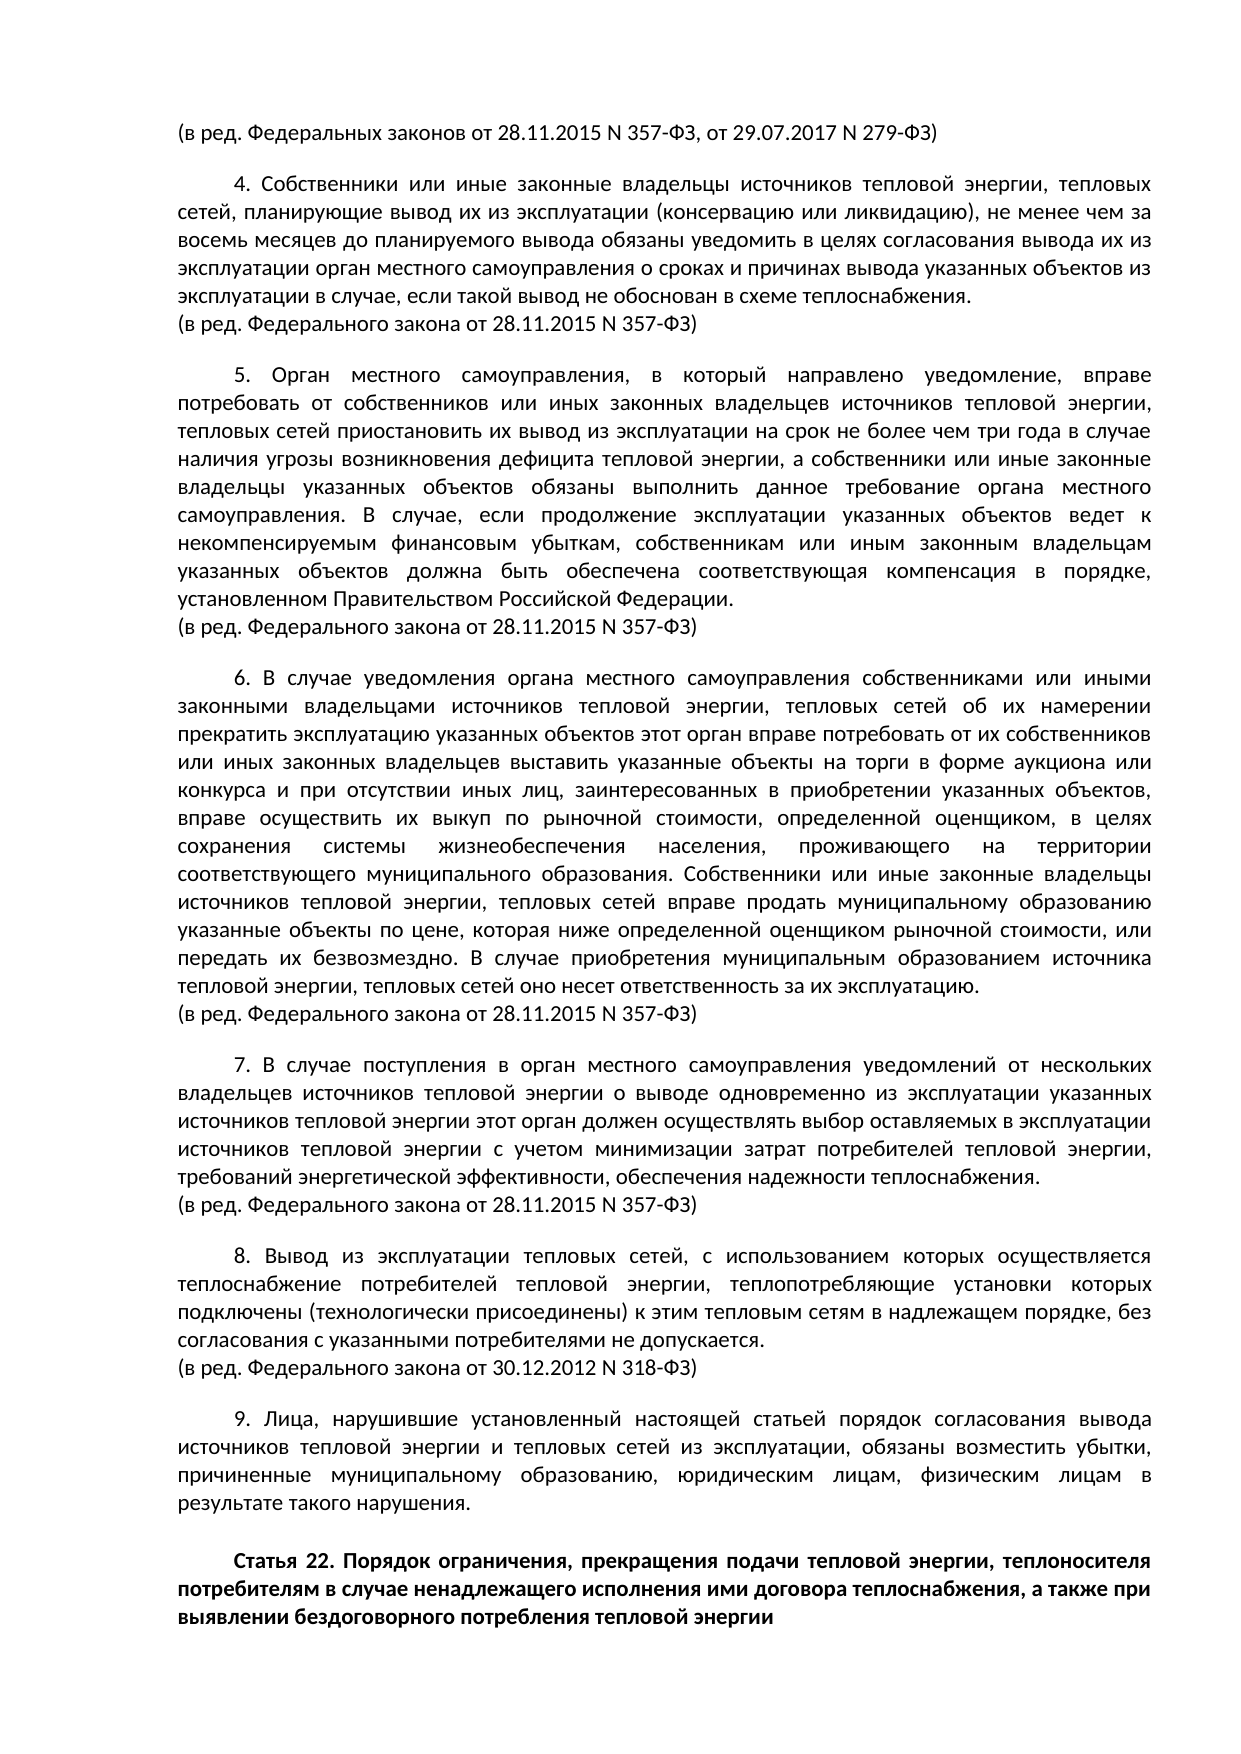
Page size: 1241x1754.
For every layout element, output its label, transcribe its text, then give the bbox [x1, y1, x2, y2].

text 5. Орган местного самоуправления, в который направлено уведомление, вправе потребовать от собственников или иных законных владельцев источников тепловой энергии, тепловых сетей приостановить их вывод из эксплуатации на срок не более чем три года в случае наличия угрозы возникновения дефицита тепловой энергии, а собственники или иные законные владельцы указанных объектов обязаны выполнить данное требование органа местного самоуправления. В случае, если продолжение эксплуатации указанных объектов ведет к некомпенсируемым финансовым убыткам, собственникам или иным законным владельцам указанных объектов должна быть обеспечена соответствующая компенсация в порядке, установленном Правительством Российской Федерации. [177, 360, 1152, 612]
text (в ред. Федеральных законов от 28.11.2015 N 357-ФЗ, от 29.07.2017 N 279-ФЗ) [177, 118, 1152, 146]
text (в ред. Федерального закона от 28.11.2015 N 357-ФЗ) [177, 999, 1152, 1027]
text (в ред. Федерального закона от 28.11.2015 N 357-ФЗ) [177, 1191, 1152, 1218]
text 6. В случае уведомления органа местного самоуправления собственниками или иными законными владельцами источников тепловой энергии, тепловых сетей об их намерении прекратить эксплуатацию указанных объектов этот орган вправе потребовать от их собственников или иных законных владельцев выставить указанные объекты на торги в форме аукциона или конкурса и при отсутствии иных лиц, заинтересованных в приобретении указанных объектов, вправе осуществить их выкуп по рыночной стоимости, определенной оценщиком, в целях сохранения системы жизнеобеспечения населения, проживающего на территории соответствующего муниципального образования. Собственники или иные законные владельцы источников тепловой энергии, тепловых сетей вправе продать муниципальному образованию указанные объекты по цене, которая ниже определенной оценщиком рыночной стоимости, или передать их безвозмездно. В случае приобретения муниципальным образованием источника тепловой энергии, тепловых сетей оно несет ответственность за их эксплуатацию. [177, 663, 1152, 999]
text 8. Вывод из эксплуатации тепловых сетей, с использованием которых осуществляется теплоснабжение потребителей тепловой энергии, теплопотребляющие установки которых подключены (технологически присоединены) к этим тепловым сетям в надлежащем порядке, без согласования с указанными потребителями не допускается. [177, 1241, 1152, 1353]
text (в ред. Федерального закона от 28.11.2015 N 357-ФЗ) [177, 309, 1152, 337]
text 9. Лица, нарушившие установленный настоящей статьей порядок согласования вывода источников тепловой энергии и тепловых сетей из эксплуатации, обязаны возместить убытки, причиненные муниципальному образованию, юридическим лицам, физическим лицам в результате такого нарушения. [177, 1404, 1152, 1517]
text (в ред. Федерального закона от 30.12.2012 N 318-ФЗ) [177, 1353, 1152, 1382]
text 7. В случае поступления в орган местного самоуправления уведомлений от нескольких владельцев источников тепловой энергии о выводе одновременно из эксплуатации указанных источников тепловой энергии этот орган должен осуществлять выбор оставляемых в эксплуатации источников тепловой энергии с учетом минимизации затрат потребителей тепловой энергии, требований энергетической эффективности, обеспечения надежности теплоснабжения. [177, 1050, 1152, 1191]
title Статья 22. Порядок ограничения, прекращения подачи тепловой энергии, теплоносителя потребителям в случае ненадлежащего исполнения ими договора теплоснабжения, а также при выявлении бездоговорного потребления тепловой энергии [177, 1546, 1152, 1630]
text 4. Собственники или иные законные владельцы источников тепловой энергии, тепловых сетей, планирующие вывод их из эксплуатации (консервацию или ликвидацию), не менее чем за восемь месяцев до планируемого вывода обязаны уведомить в целях согласования вывода их из эксплуатации орган местного самоуправления о сроках и причинах вывода указанных объектов из эксплуатации в случае, если такой вывод не обоснован в схеме теплоснабжения. [177, 169, 1152, 309]
text (в ред. Федерального закона от 28.11.2015 N 357-ФЗ) [177, 612, 1152, 640]
